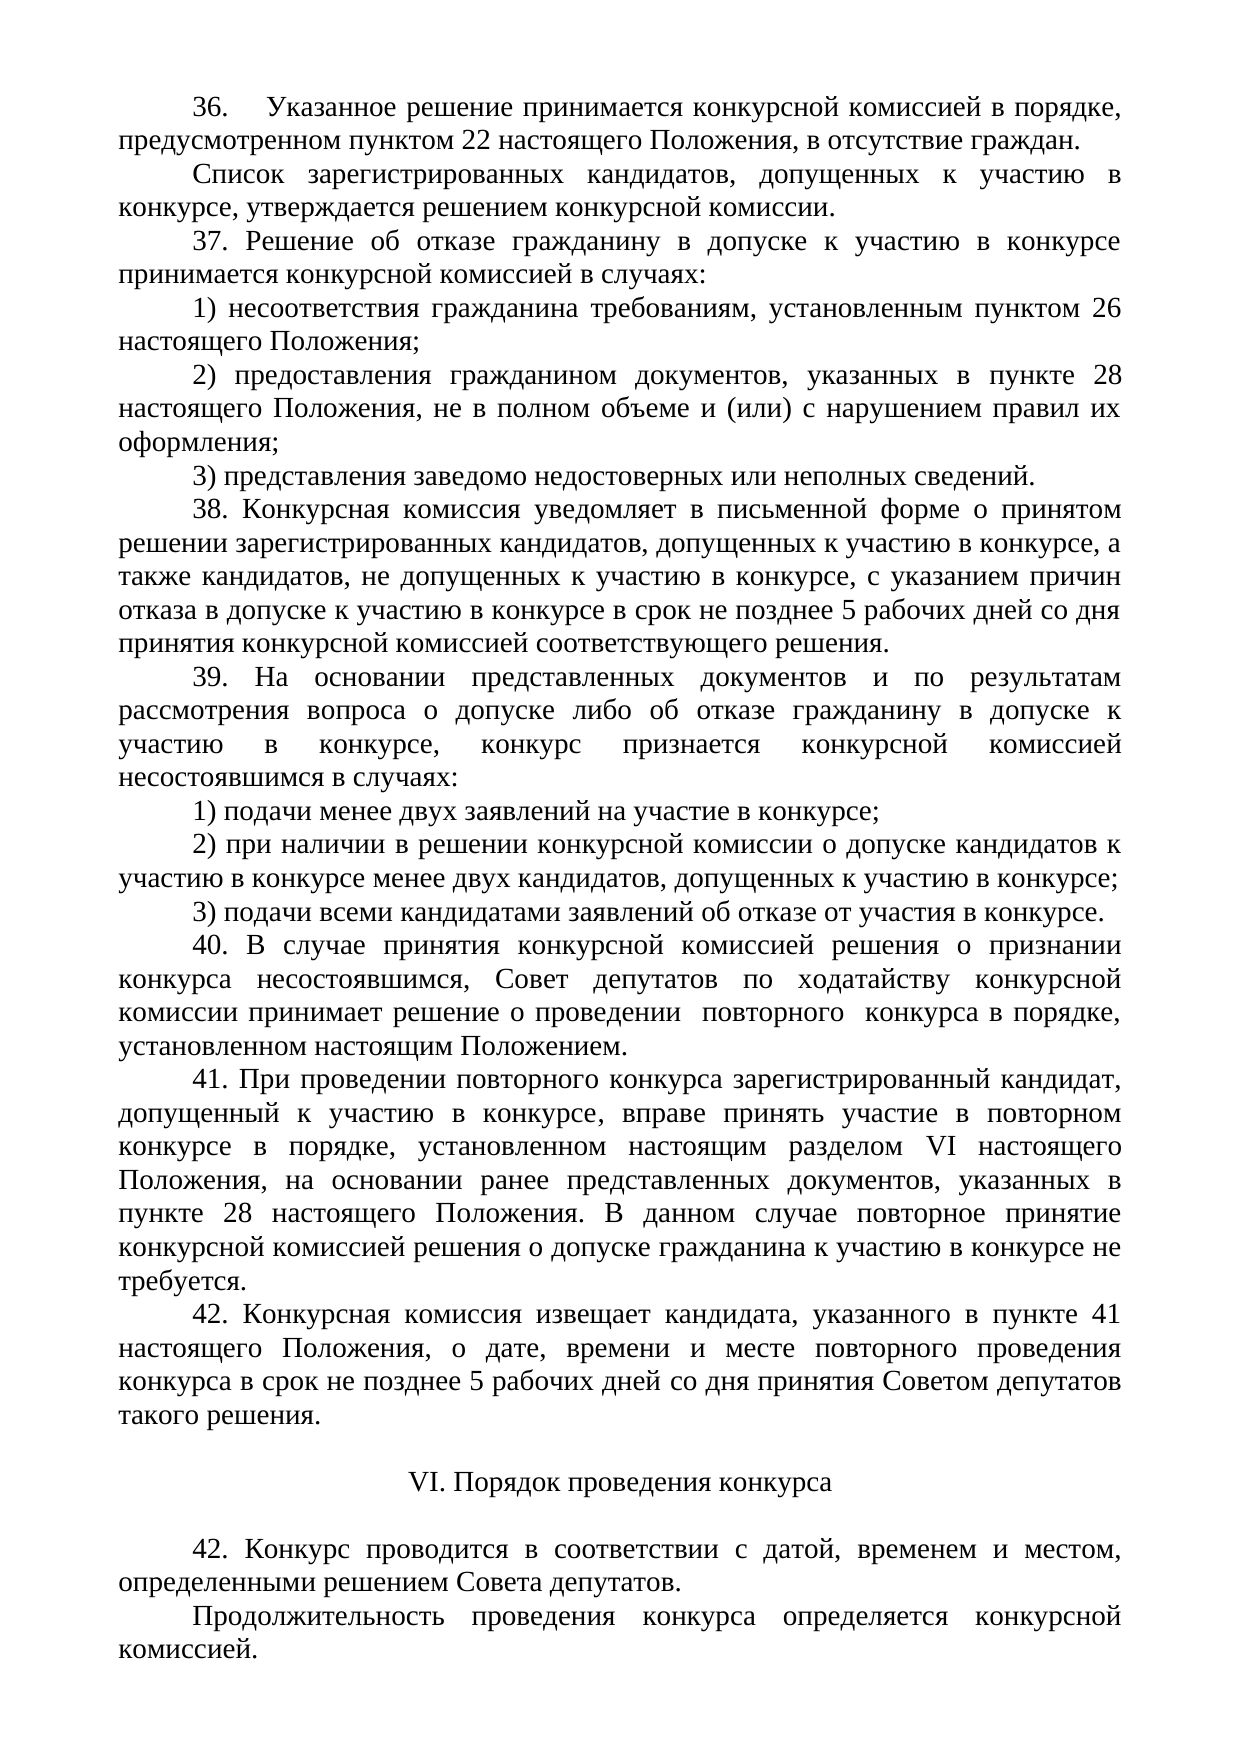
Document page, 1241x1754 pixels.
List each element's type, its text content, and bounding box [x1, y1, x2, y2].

text 3) представления заведомо недостоверных или неполных сведений. [118, 458, 1122, 491]
text Продолжительность проведения конкурса определяется конкурсной комиссией. [118, 1598, 1122, 1665]
text 3) подачи всеми кандидатами заявлений об отказе от участия в конкурсе. [118, 894, 1122, 927]
list Указанное решение принимается конкурсной комиссией в порядке, предусмотренном пунктом 22 настоящего Положения, в отсутствие граждан. [118, 89, 1122, 156]
text 42. Конкурсная комиссия извещает кандидата, указанного в пункте 41 настоящего Положения, о дате, времени и месте повторного проведения конкурса в срок не позднее 5 рабочих дней со дня принятия Советом депутатов такого решения. [118, 1296, 1122, 1430]
text 37. Решение об отказе гражданину в допуске к участию в конкурсе принимается конкурсной комиссией в случаях: [118, 223, 1122, 290]
list 40. В случае принятия конкурсной комиссией решения о признании конкурса несостоявшимся, Совет депутатов по ходатайству конкурсной комиссии принимает решение о проведении повторного конкурса в порядке, установленном настоящим Положением. [118, 927, 1122, 1061]
text 41. При проведении повторного конкурса зарегистрированный кандидат, допущенный к участию в конкурсе, вправе принять участие в повторном конкурсе в порядке, установленном настоящим разделом VI настоящего Положения, на основании ранее представленных документов, указанных в пункте 28 настоящего Положения. В данном случае повторное принятие конкурсной комиссией решения о допуске гражданина к участию в конкурсе не требуется. [118, 1061, 1122, 1296]
text 1) подачи менее двух заявлений на участие в конкурсе; [118, 793, 1122, 827]
text 38. Конкурсная комиссия уведомляет в письменной форме о принятом решении зарегистрированных кандидатов, допущенных к участию в конкурсе, а также кандидатов, не допущенных к участию в конкурсе, с указанием причин отказа в допуске к участию в конкурсе в срок не позднее 5 рабочих дней со дня принятия конкурсной комиссией соответствующего решения. [118, 491, 1122, 659]
text 2) предоставления гражданином документов, указанных в пункте 28 настоящего Положения, не в полном объеме и (или) с нарушением правил их оформления; [118, 357, 1122, 458]
text 2) при наличии в решении конкурсной комиссии о допуске кандидатов к участию в конкурсе менее двух кандидатов, допущенных к участию в конкурсе; [118, 827, 1122, 894]
list VI. Порядок проведения конкурса [118, 1464, 1122, 1497]
list Список зарегистрированных кандидатов, допущенных к участию в конкурсе, утверждается решением конкурсной комиссии. [118, 156, 1122, 223]
text 1) несоответствия гражданина требованиям, установленным пунктом 26 настоящего Положения; [118, 290, 1122, 357]
text 42. Конкурс проводится в соответствии с датой, временем и местом, определенными решением Совета депутатов. [118, 1531, 1122, 1598]
text 39. На основании представленных документов и по результатам рассмотрения вопроса о допуске либо об отказе гражданину в допуске к участию в конкурсе, конкурс признается конкурсной комиссией несостоявшимся в случаях: [118, 659, 1122, 793]
